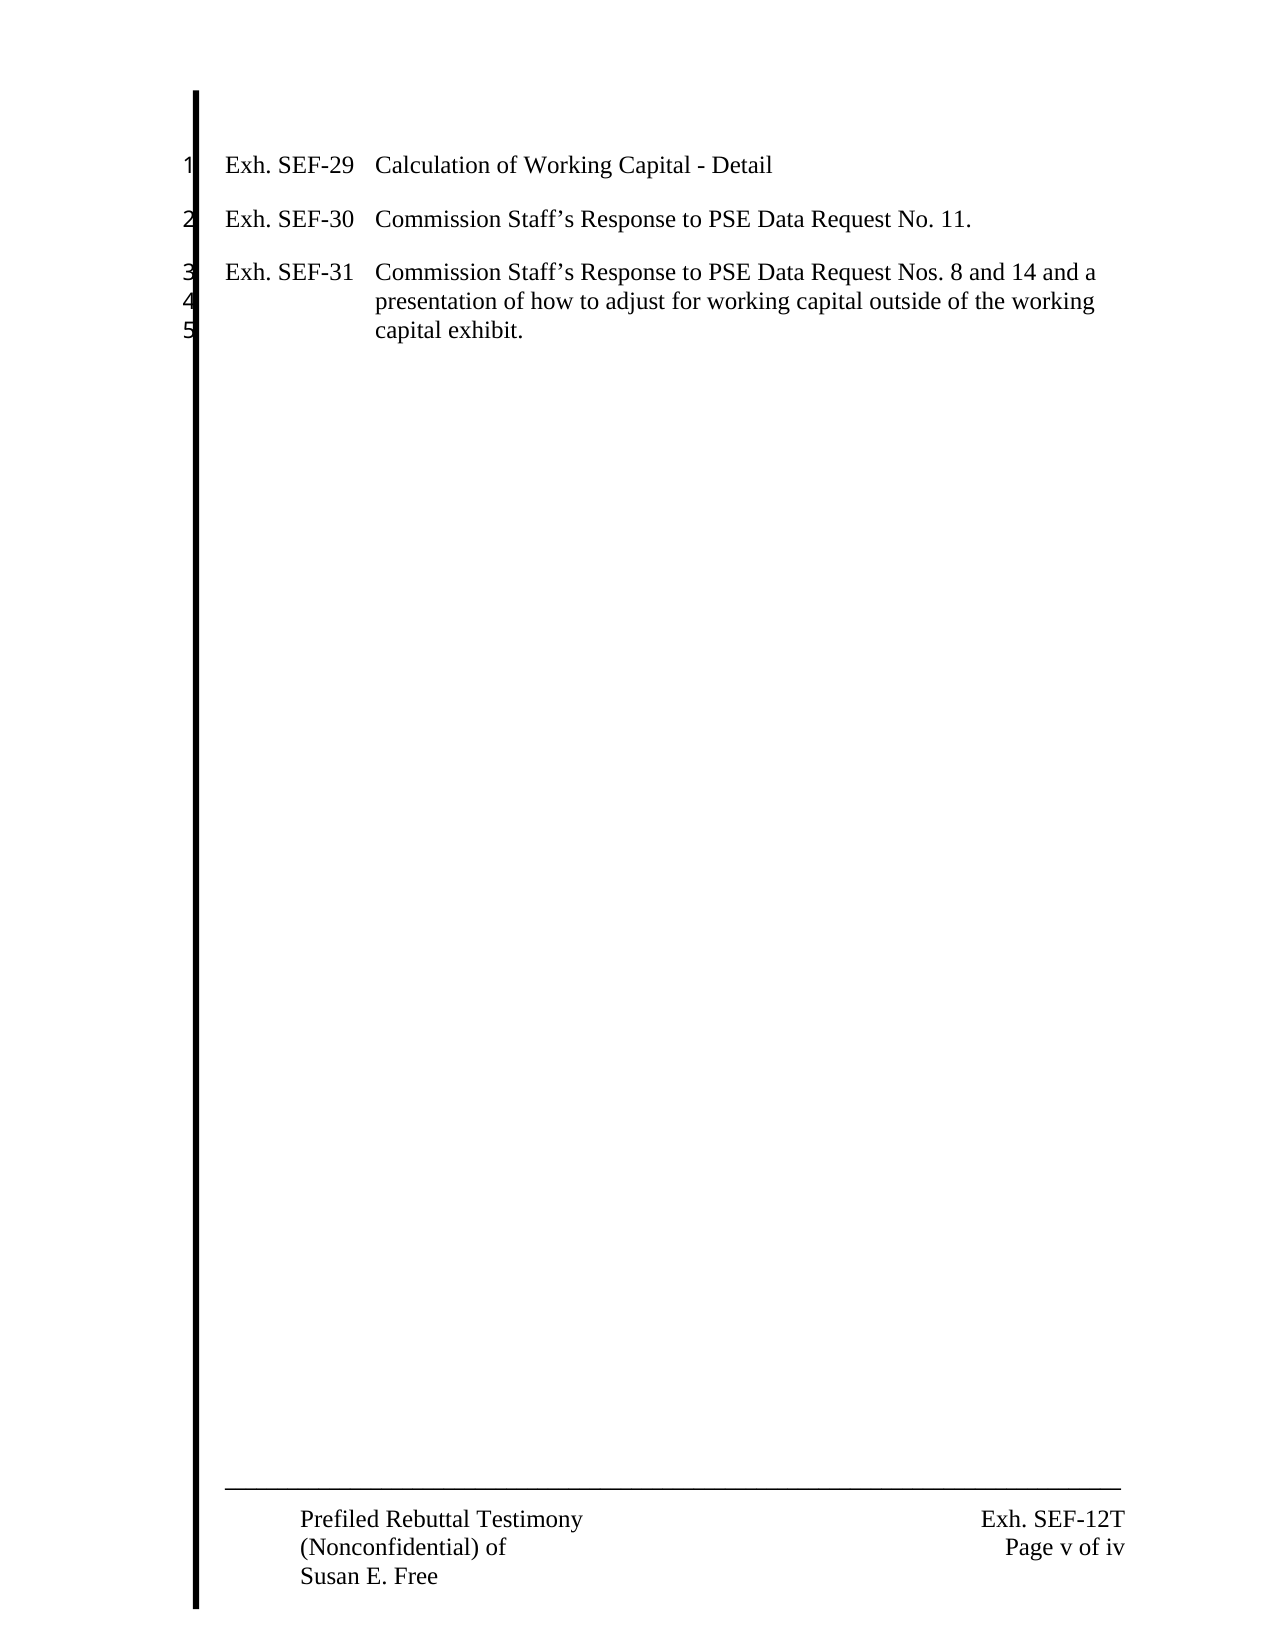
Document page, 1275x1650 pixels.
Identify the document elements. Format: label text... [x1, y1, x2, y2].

text Exh. SEF-30 Commission Staff’s Response to PSE Data Request No. 11. [225, 204, 1125, 232]
text Exh. SEF-31 Commission Staff’s Response to PSE Data Request Nos. 8 and 14 and a presentation of how to adjust for working capital outside of the working capital exhibit. [225, 257, 1125, 344]
text Exh. SEF-29 Calculation of Working Capital - Detail [225, 150, 1125, 179]
